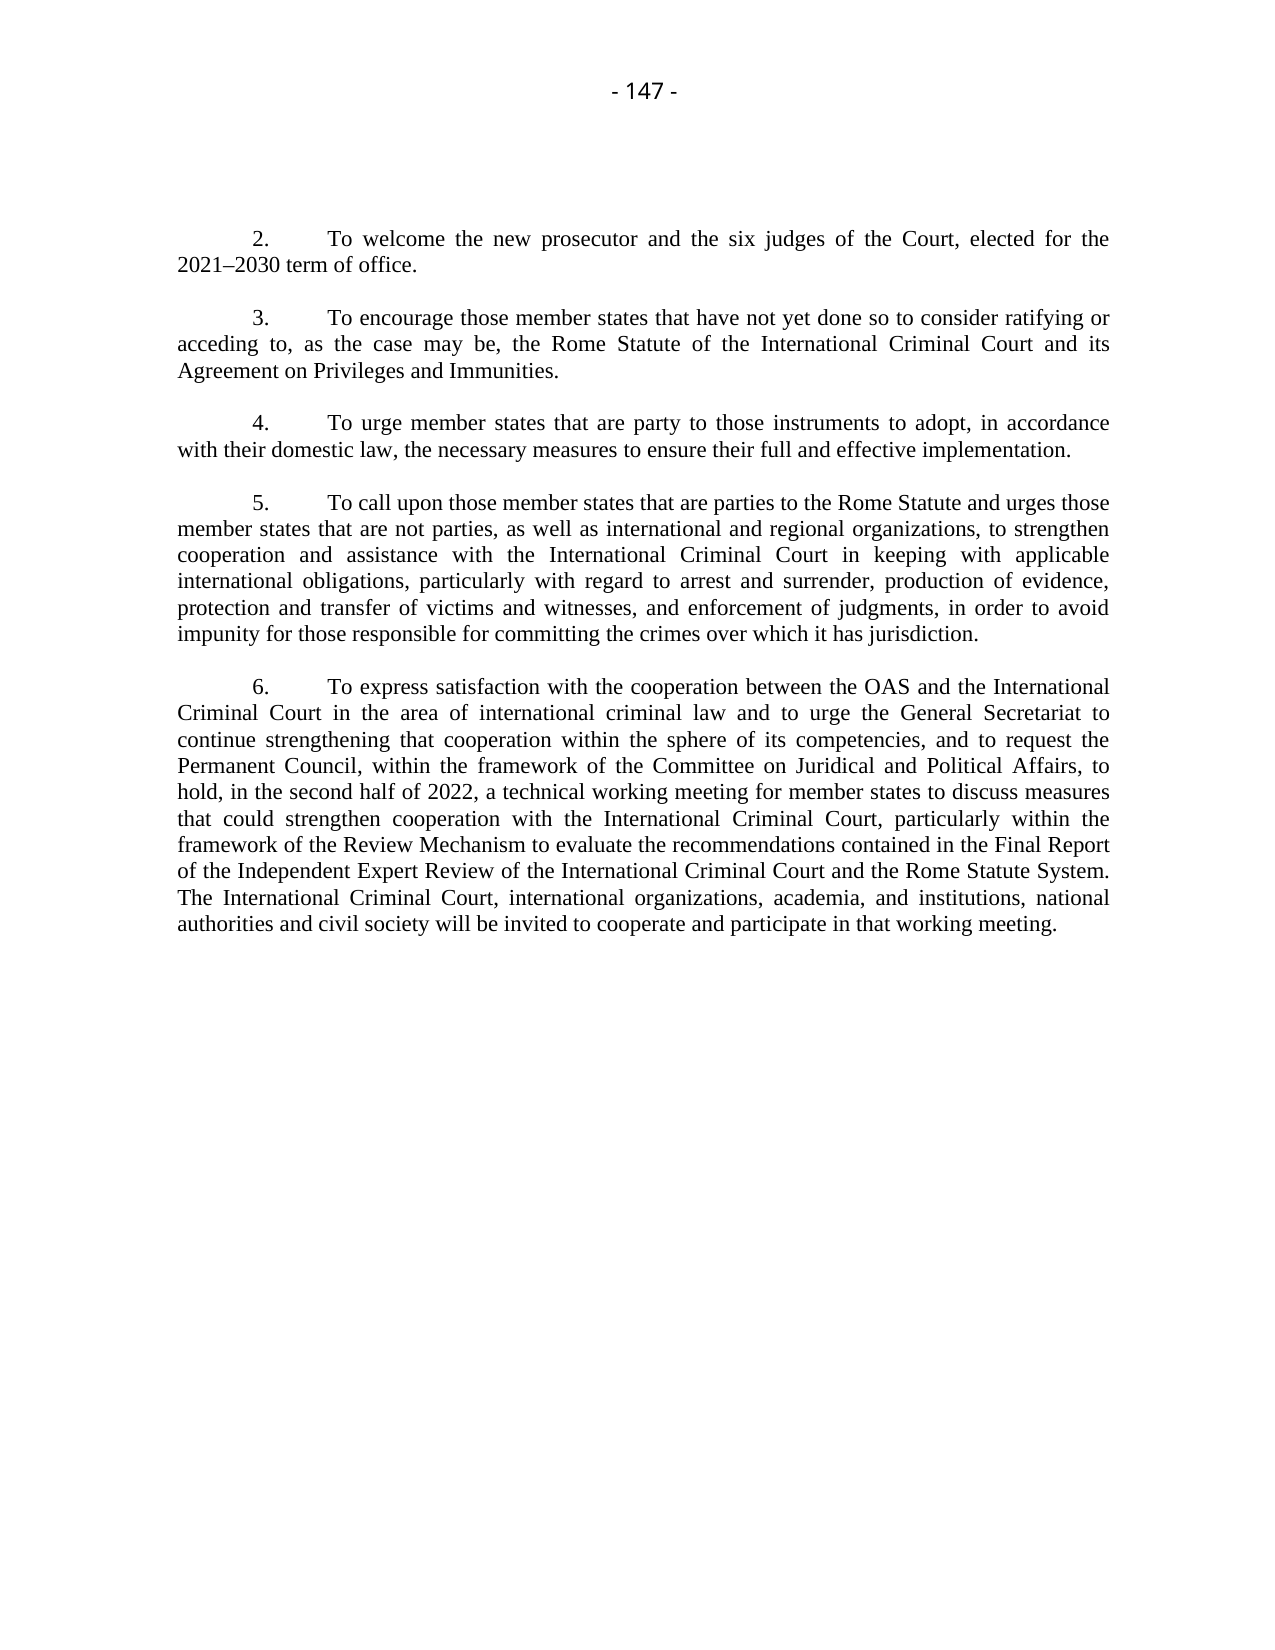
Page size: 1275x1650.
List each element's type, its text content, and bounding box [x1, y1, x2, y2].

text 5. To call upon those member states that are parties to the Rome Statute and urges those member states that are not parties, as well as international and regional organizations, to strengthen cooperation and assistance with the International Criminal Court in keeping with applicable international obligations, particularly with regard to arrest and surrender, production of evidence, protection and transfer of victims and witnesses, and enforcement of judgments, in order to avoid impunity for those responsible for committing the crimes over which it has jurisdiction. [177, 488, 1111, 647]
text 4. To urge member states that are party to those instruments to adopt, in accordance with their domestic law, the necessary measures to ensure their full and effective implementation. [177, 409, 1111, 462]
text 6. To express satisfaction with the cooperation between the OAS and the International Criminal Court in the area of international criminal law and to urge the General Secretariat to continue strengthening that cooperation within the sphere of its competencies, and to request the Permanent Council, within the framework of the Committee on Juridical and Political Affairs, to hold, in the second half of 2022, a technical working meeting for member states to discuss measures that could strengthen cooperation with the International Criminal Court, particularly within the framework of the Review Mechanism to evaluate the recommendations contained in the Final Report of the Independent Expert Review of the International Criminal Court and the Rome Statute System. The International Criminal Court, international organizations, academia, and institutions, national authorities and civil society will be invited to cooperate and participate in that working meeting. [177, 673, 1111, 937]
text 2. To welcome the new prosecutor and the six judges of the Court, elected for the 2021–2030 term of office. [177, 225, 1111, 278]
text 3. To encourage those member states that have not yet done so to consider ratifying or acceding to, as the case may be, the Rome Statute of the International Criminal Court and its Agreement on Privileges and Immunities. [177, 304, 1111, 383]
